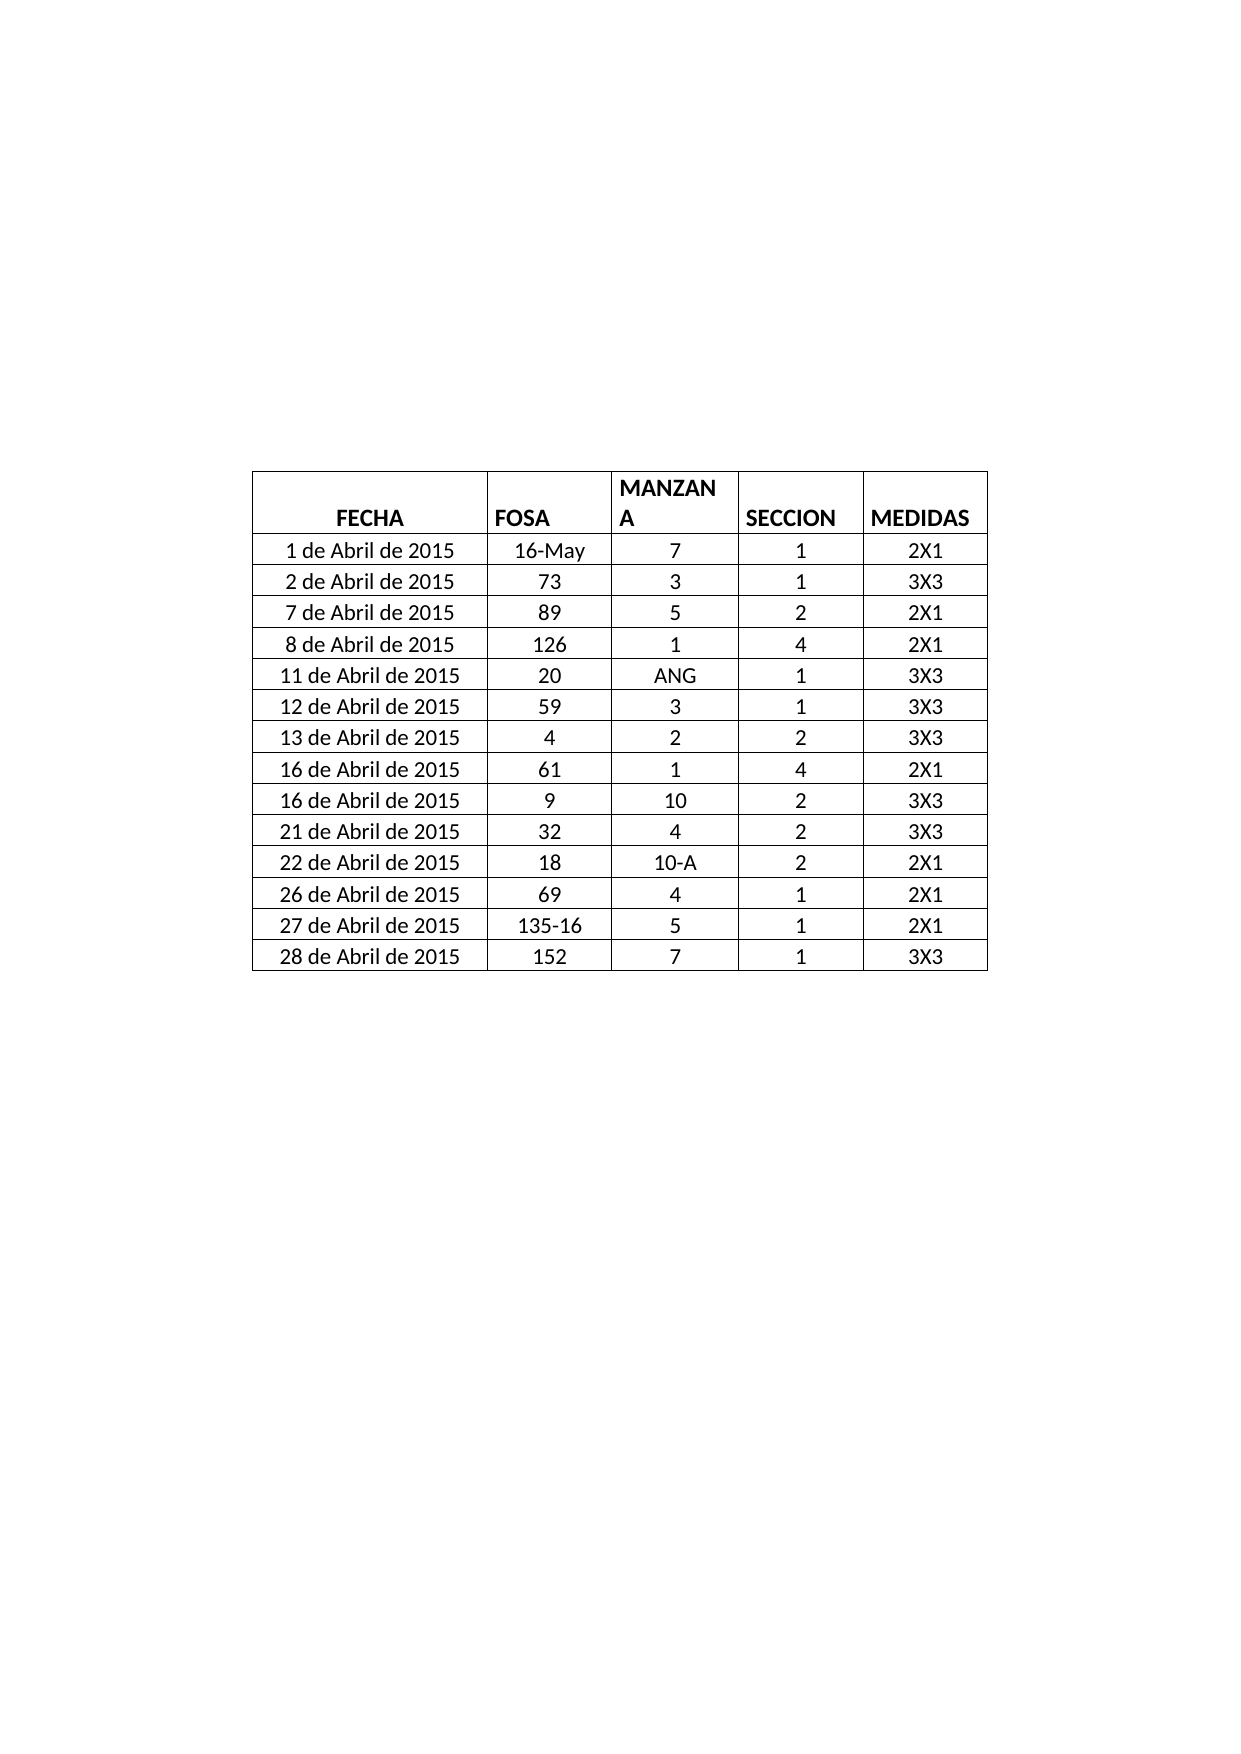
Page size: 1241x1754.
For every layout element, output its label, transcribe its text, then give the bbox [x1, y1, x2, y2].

table_cell 1 de Abril de 2015 [253, 534, 487, 564]
table_cell 27 de Abril de 2015 [253, 909, 487, 939]
table_cell 5 [612, 596, 738, 627]
table_cell 2X1 [864, 753, 987, 783]
table_cell 4 [739, 753, 863, 783]
table_cell 152 [488, 940, 611, 970]
table_cell 3 [612, 565, 738, 595]
table_header MANZANA [612, 472, 738, 533]
table_cell 3X3 [864, 690, 987, 720]
table_cell 1 [739, 909, 863, 939]
table_cell 7 de Abril de 2015 [253, 596, 487, 627]
table_cell 1 [739, 534, 863, 564]
table_cell 2X1 [864, 878, 987, 908]
table_cell 135-16 [488, 909, 611, 939]
table_cell 28 de Abril de 2015 [253, 940, 487, 970]
table_cell 2X1 [864, 909, 987, 939]
table_cell 3 [612, 690, 738, 720]
table_header SECCION [739, 472, 863, 533]
table_header FOSA [488, 472, 611, 533]
table_cell 2 [739, 596, 863, 627]
table_cell 7 [612, 940, 738, 970]
table_cell 73 [488, 565, 611, 595]
table_cell 1 [739, 565, 863, 595]
table_cell 2X1 [864, 596, 987, 627]
table_cell 1 [739, 878, 863, 908]
table_header FECHA [253, 472, 487, 533]
table_cell 3X3 [864, 815, 987, 845]
table_cell 2 [739, 846, 863, 877]
table_cell 18 [488, 846, 611, 877]
table_cell 4 [739, 628, 863, 658]
table_cell 2 [739, 815, 863, 845]
table_cell 10 [612, 784, 738, 814]
table_cell 13 de Abril de 2015 [253, 721, 487, 752]
table_cell 26 de Abril de 2015 [253, 878, 487, 908]
table_cell 61 [488, 753, 611, 783]
table_cell 16-May [488, 534, 611, 564]
table_cell 9 [488, 784, 611, 814]
table_cell 20 [488, 659, 611, 689]
table_cell 1 [612, 628, 738, 658]
table_cell 21 de Abril de 2015 [253, 815, 487, 845]
table_cell 3X3 [864, 940, 987, 970]
table_cell 1 [612, 753, 738, 783]
table_cell 5 [612, 909, 738, 939]
table_cell 10-A [612, 846, 738, 877]
table_cell 12 de Abril de 2015 [253, 690, 487, 720]
table_cell 32 [488, 815, 611, 845]
table_cell 2X1 [864, 846, 987, 877]
table_cell 7 [612, 534, 738, 564]
table_header MEDIDAS [864, 472, 987, 533]
table_cell 3X3 [864, 784, 987, 814]
table_cell 2 de Abril de 2015 [253, 565, 487, 595]
table_cell 126 [488, 628, 611, 658]
table_cell ANG [612, 659, 738, 689]
table_cell 4 [488, 721, 611, 752]
table_cell 69 [488, 878, 611, 908]
table_cell 16 de Abril de 2015 [253, 784, 487, 814]
table_cell 2 [612, 721, 738, 752]
table_cell 1 [739, 690, 863, 720]
table_cell 59 [488, 690, 611, 720]
table_cell 4 [612, 815, 738, 845]
table_cell 16 de Abril de 2015 [253, 753, 487, 783]
table_cell 11 de Abril de 2015 [253, 659, 487, 689]
table_cell 4 [612, 878, 738, 908]
table_cell 8 de Abril de 2015 [253, 628, 487, 658]
table_cell 89 [488, 596, 611, 627]
table_cell 2X1 [864, 534, 987, 564]
table_cell 2X1 [864, 628, 987, 658]
table_cell 1 [739, 659, 863, 689]
table_cell 3X3 [864, 659, 987, 689]
table_cell 3X3 [864, 721, 987, 752]
table_cell 1 [739, 940, 863, 970]
table_cell 2 [739, 784, 863, 814]
table_cell 2 [739, 721, 863, 752]
table_cell 3X3 [864, 565, 987, 595]
table_cell 22 de Abril de 2015 [253, 846, 487, 877]
